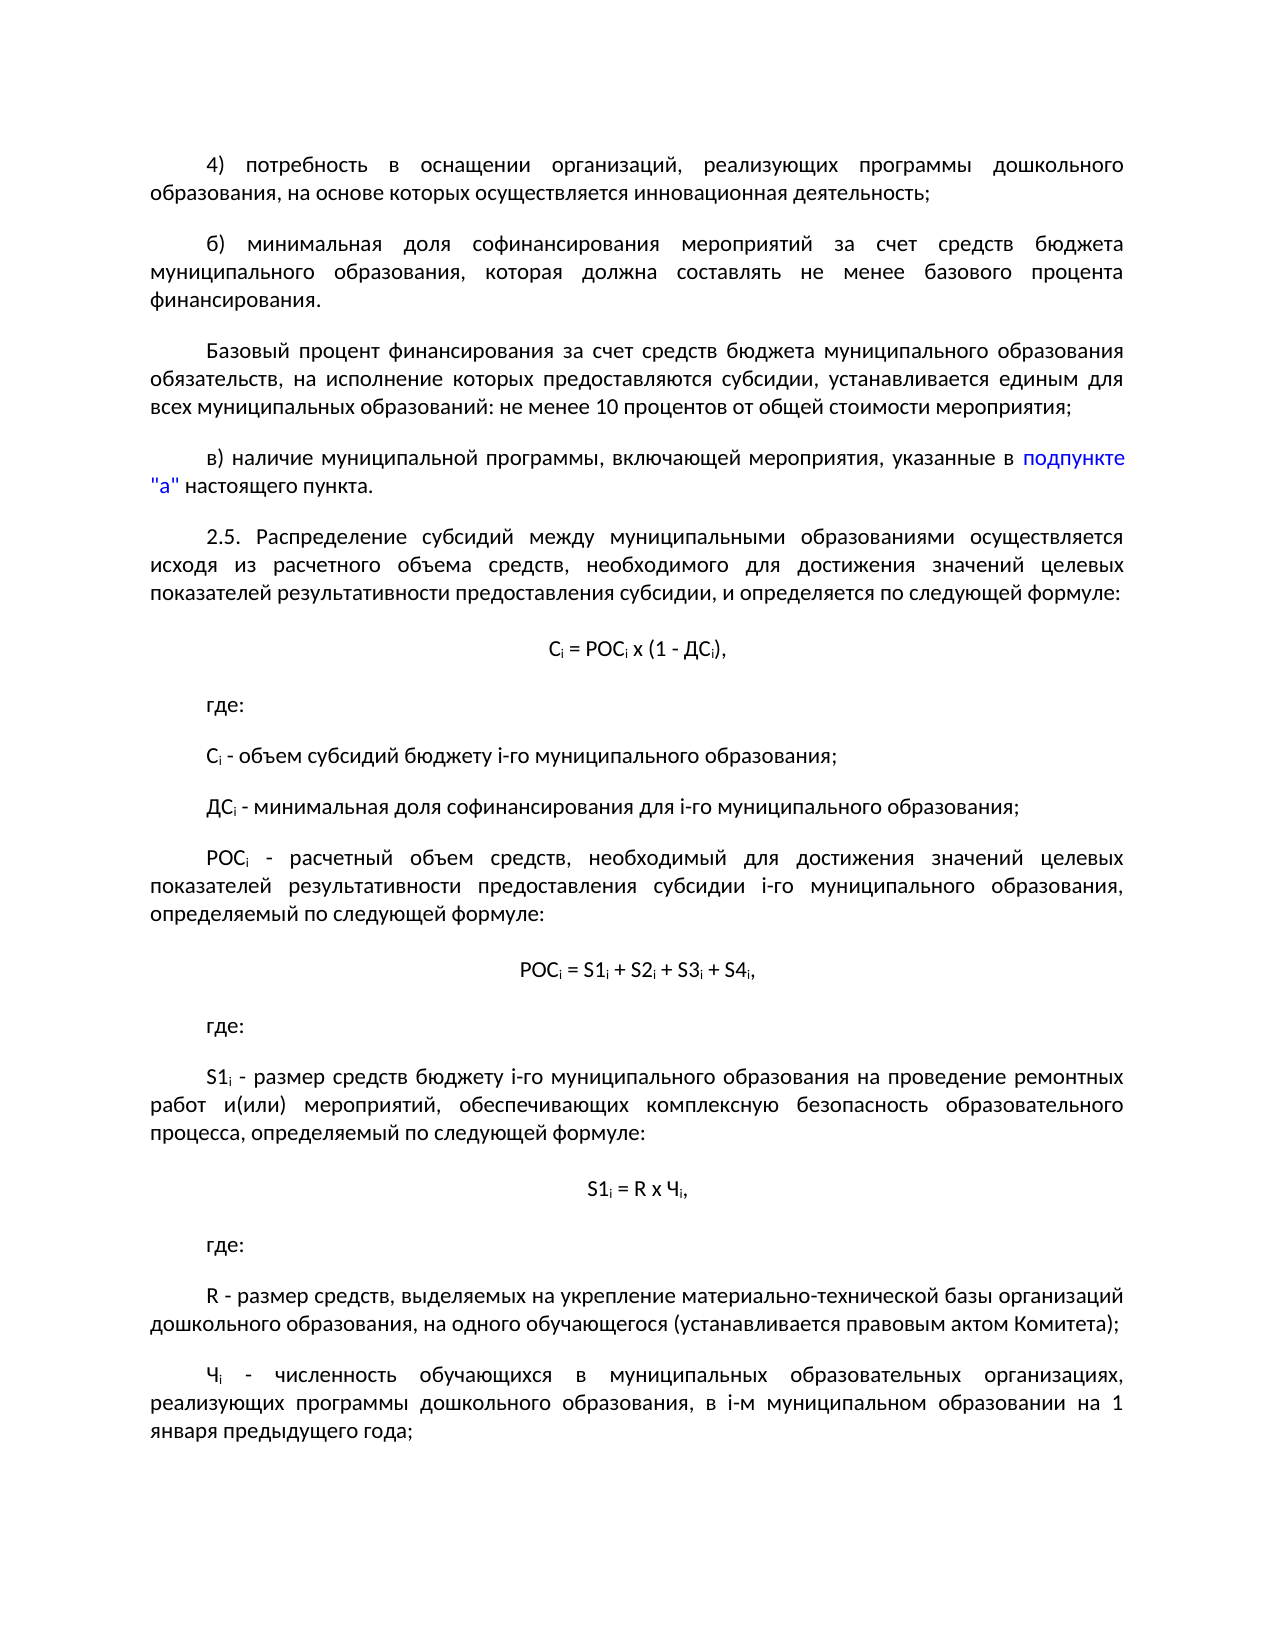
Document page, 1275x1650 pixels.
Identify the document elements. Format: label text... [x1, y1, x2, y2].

text где: [150, 1230, 1125, 1258]
text Чi - численность обучающихся в муниципальных образовательных организациях, реализующих программы дошкольного образования, в i-м муниципальном образовании на 1 января предыдущего года; [150, 1360, 1125, 1444]
text Сi - объем субсидий бюджету i-го муниципального образования; [150, 741, 1125, 769]
text S1i = R x Чi, [150, 1174, 1125, 1202]
text где: [150, 690, 1125, 718]
text 4) потребность в оснащении организаций, реализующих программы дошкольного образования, на основе которых осуществляется инновационная деятельность; [150, 150, 1125, 206]
text 2.5. Распределение субсидий между муниципальными образованиями осуществляется исходя из расчетного объема средств, необходимого для достижения значений целевых показателей результативности предоставления субсидии, и определяется по следующей формуле: [150, 522, 1125, 606]
text РОСi = S1i + S2i + S3i + S4i, [150, 955, 1125, 983]
text Базовый процент финансирования за счет средств бюджета муниципального образования обязательств, на исполнение которых предоставляются субсидии, устанавливается единым для всех муниципальных образований: не менее 10 процентов от общей стоимости мероприятия; [150, 336, 1125, 420]
text R - размер средств, выделяемых на укрепление материально-технической базы организаций дошкольного образования, на одного обучающегося (устанавливается правовым актом Комитета); [150, 1281, 1125, 1337]
text где: [150, 1011, 1125, 1039]
text S1i - размер средств бюджету i-го муниципального образования на проведение ремонтных работ и(или) мероприятий, обеспечивающих комплексную безопасность образовательного процесса, определяемый по следующей формуле: [150, 1062, 1125, 1146]
text в) наличие муниципальной программы, включающей мероприятия, указанные в подпункте "а" настоящего пункта. [150, 443, 1125, 499]
text РОСi - расчетный объем средств, необходимый для достижения значений целевых показателей результативности предоставления субсидии i-го муниципального образования, определяемый по следующей формуле: [150, 843, 1125, 927]
text б) минимальная доля софинансирования мероприятий за счет средств бюджета муниципального образования, которая должна составлять не менее базового процента финансирования. [150, 229, 1125, 313]
text ДСi - минимальная доля софинансирования для i-го муниципального образования; [150, 792, 1125, 820]
text Сi = РОСi x (1 - ДСi), [150, 634, 1125, 662]
